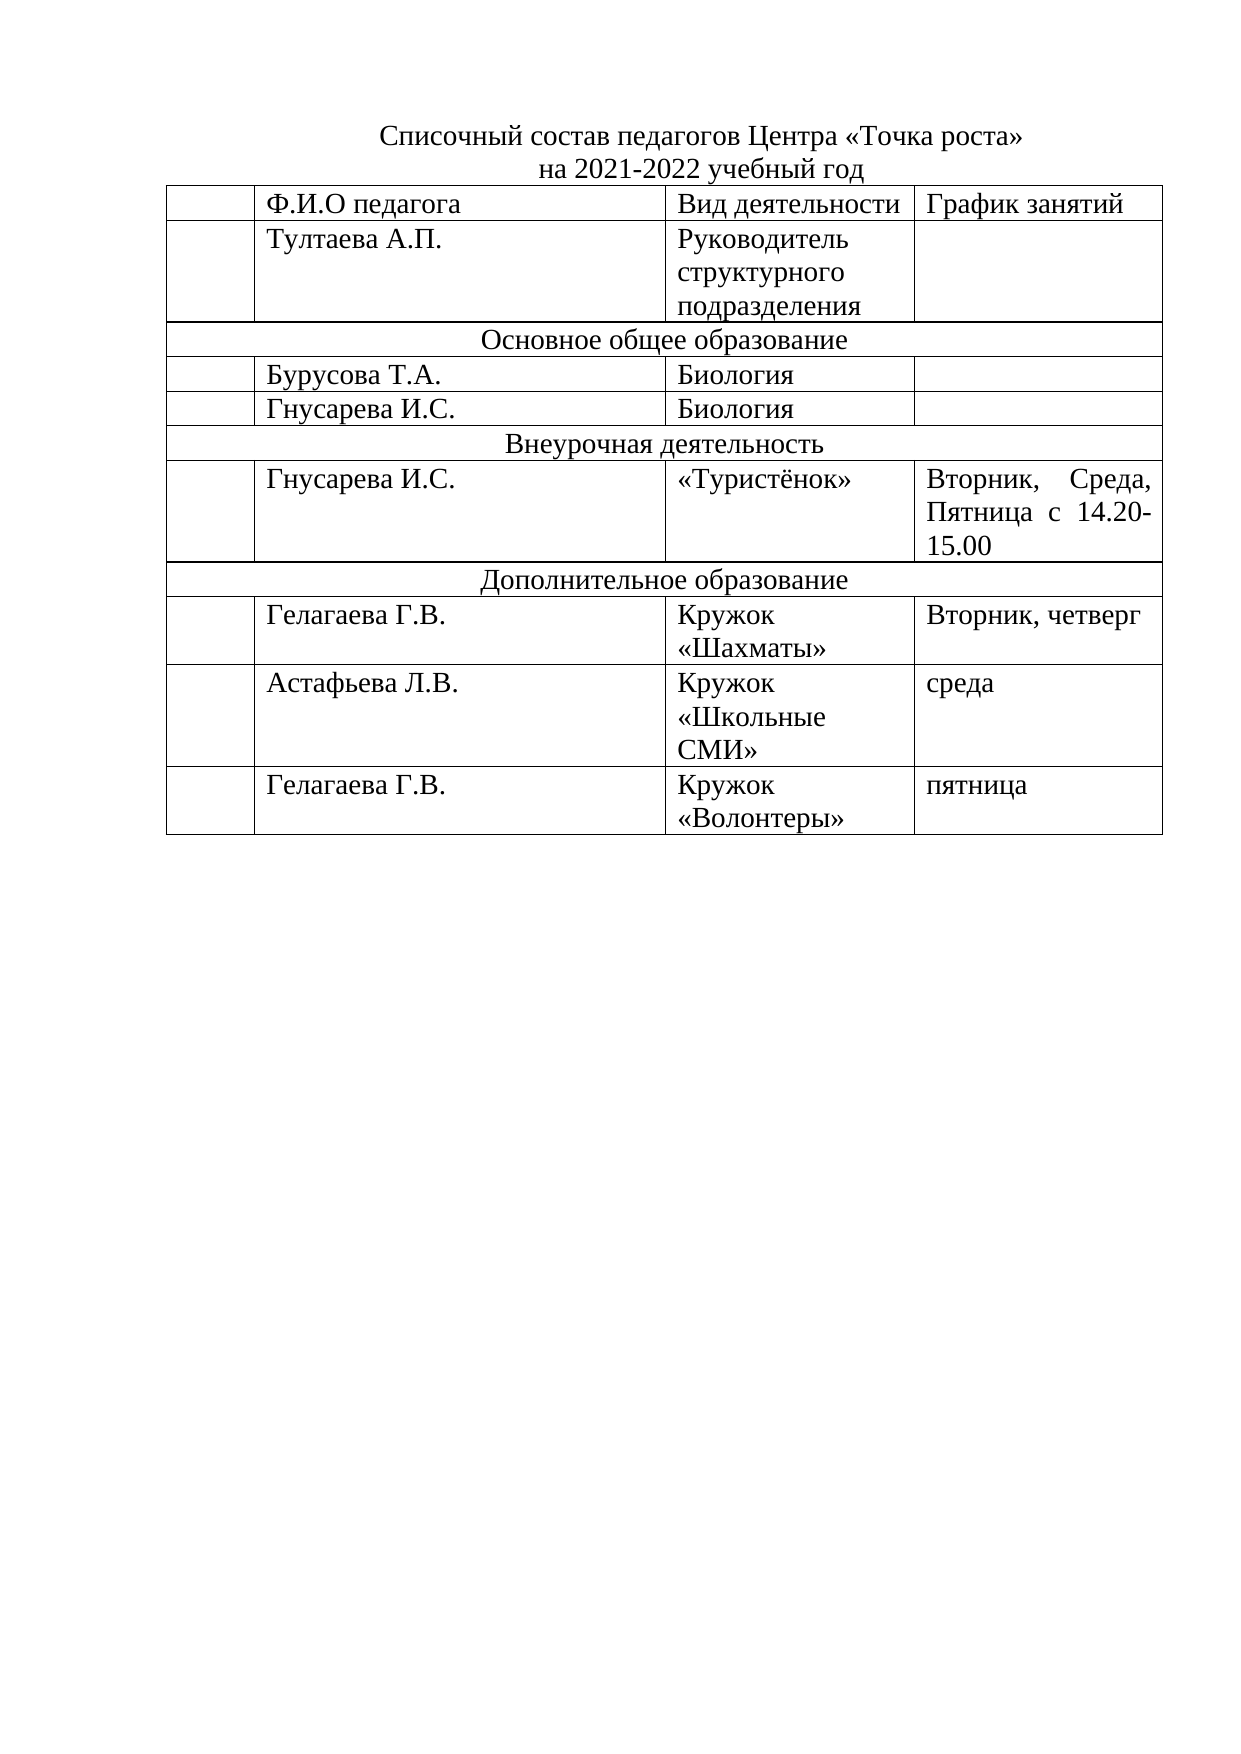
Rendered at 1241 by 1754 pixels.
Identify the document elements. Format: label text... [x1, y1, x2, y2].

table_cell Кружок «Шахматы» [666, 597, 914, 664]
table_cell [167, 597, 254, 664]
text на 2021-2022 учебный год [177, 152, 1152, 185]
table_cell Кружок «Волонтеры» [666, 767, 914, 834]
table_cell Гелагаева Г.В. [255, 597, 665, 664]
table_cell Внеурочная деятельность [167, 426, 1162, 460]
table_cell [167, 665, 254, 766]
table_cell [915, 392, 1162, 425]
table_cell пятница [915, 767, 1162, 834]
table_cell [167, 392, 254, 425]
table_cell Биология [666, 392, 914, 425]
table_header Ф.И.О педагога [255, 186, 665, 220]
table_cell [167, 221, 254, 321]
table_cell Основное общее образование [167, 323, 1162, 356]
table_cell Гнусарева И.С. [255, 461, 665, 561]
table_cell Руководитель структурного подразделения [666, 221, 914, 321]
table_cell [167, 767, 254, 834]
table_cell Тултаева А.П. [255, 221, 665, 321]
table_cell «Туристёнок» [666, 461, 914, 561]
table_header Вид деятельности [666, 186, 914, 220]
table_cell Гелагаева Г.В. [255, 767, 665, 834]
table_cell [167, 461, 254, 561]
table_cell [167, 357, 254, 391]
table_cell Астафьева Л.В. [255, 665, 665, 766]
table_header [167, 186, 254, 220]
table_cell Вторник, четверг [915, 597, 1162, 664]
table_header График занятий [915, 186, 1162, 220]
table_cell [915, 357, 1162, 391]
table_cell Дополнительное образование [167, 563, 1162, 596]
table_cell Гнусарева И.С. [255, 392, 665, 425]
table_cell Кружок «Школьные СМИ» [666, 665, 914, 766]
table_cell Вторник, Среда, Пятница с 14.20-15.00 [915, 461, 1162, 561]
table_cell [915, 221, 1162, 321]
table_cell Бурусова Т.А. [255, 357, 665, 391]
text Списочный состав педагогов Центра «Точка роста» [177, 118, 1152, 152]
table_cell Биология [666, 357, 914, 391]
table_cell среда [915, 665, 1162, 766]
